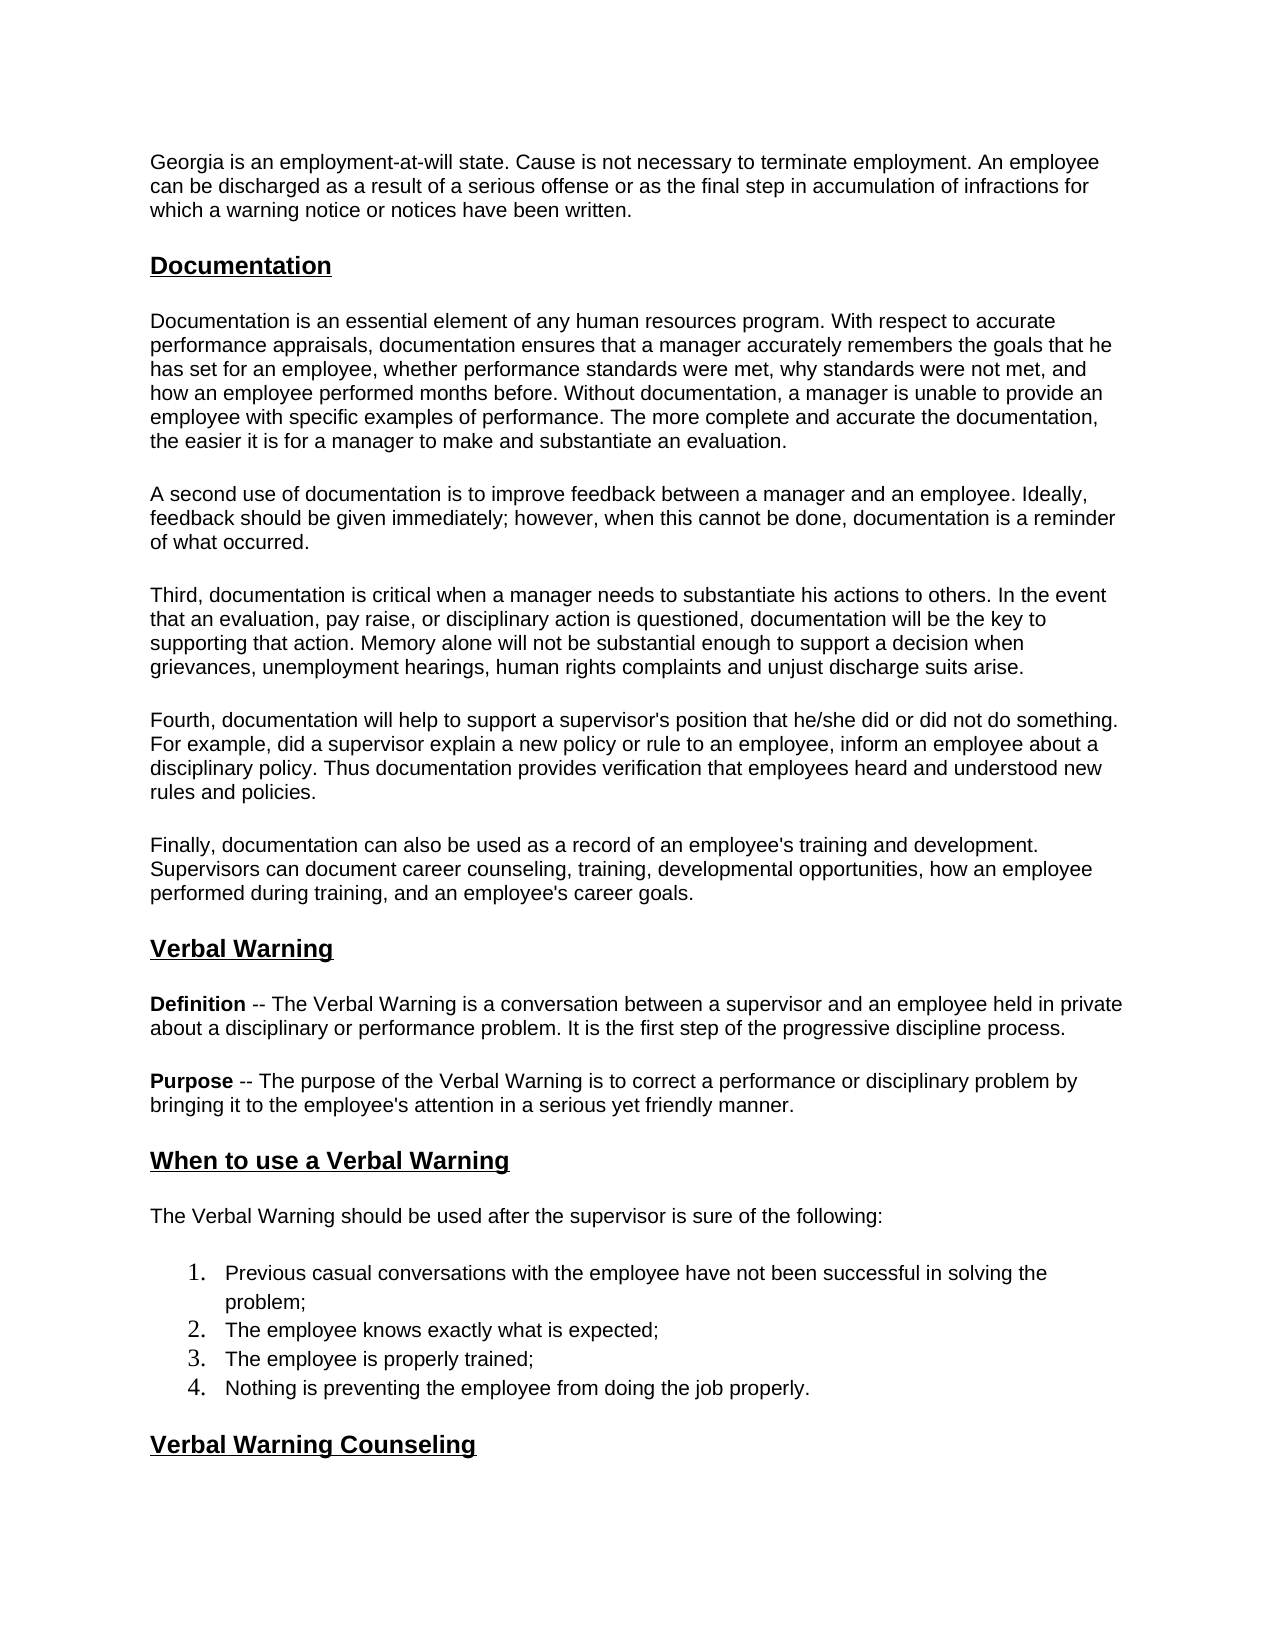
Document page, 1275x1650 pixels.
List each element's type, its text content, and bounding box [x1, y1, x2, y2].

text Verbal Warning Counseling [150, 1430, 1125, 1459]
list The employee is properly trained; [187, 1343, 1125, 1372]
text Fourth, documentation will help to support a supervisor's position that he/she did or did not do something. For example, did a supervisor explain a new policy or rule to an employee, inform an employee about a disciplinary policy. Thus documentation provides verification that employees heard and understood new rules and policies. [150, 708, 1125, 804]
text Purpose -- The purpose of the Verbal Warning is to correct a performance or disciplinary problem by bringing it to the employee's attention in a serious yet friendly manner. [150, 1069, 1125, 1117]
text Documentation is an essential element of any human resources program. With respect to accurate performance appraisals, documentation ensures that a manager accurately remembers the goals that he has set for an employee, whether performance standards were met, why standards were not met, and how an employee performed months before. Without documentation, a manager is unable to provide an employee with specific examples of performance. The more complete and accurate the documentation, the easier it is for a manager to make and substantiate an evaluation. [150, 309, 1125, 453]
text Documentation [150, 251, 1125, 280]
list The employee knows exactly what is expected; [187, 1314, 1125, 1343]
text Third, documentation is critical when a manager needs to substantiate his actions to others. In the event that an evaluation, pay raise, or disciplinary action is questioned, documentation will be the key to supporting that action. Memory alone will not be substantial enough to support a decision when grievances, unemployment hearings, human rights complaints and unjust discharge suits arise. [150, 583, 1125, 679]
list Previous casual conversations with the employee have not been successful in solving the problem; [187, 1257, 1125, 1314]
list Nothing is preventing the employee from doing the job properly. [187, 1372, 1125, 1401]
text The Verbal Warning should be used after the supervisor is sure of the following: [150, 1204, 1125, 1228]
text Definition -- The Verbal Warning is a conversation between a supervisor and an employee held in private about a disciplinary or performance problem. It is the first step of the progressive discipline process. [150, 992, 1125, 1040]
text Verbal Warning [150, 934, 1125, 963]
text Finally, documentation can also be used as a record of an employee's training and development. Supervisors can document career counseling, training, developmental opportunities, how an employee performed during training, and an employee's career goals. [150, 833, 1125, 905]
text Georgia is an employment-at-will state. Cause is not necessary to terminate employment. An employee can be discharged as a result of a serious offense or as the final step in accumulation of infractions for which a warning notice or notices have been written. [150, 150, 1125, 222]
text When to use a Verbal Warning [150, 1146, 1125, 1175]
text A second use of documentation is to improve feedback between a manager and an employee. Ideally, feedback should be given immediately; however, when this cannot be done, documentation is a reminder of what occurred. [150, 482, 1125, 554]
